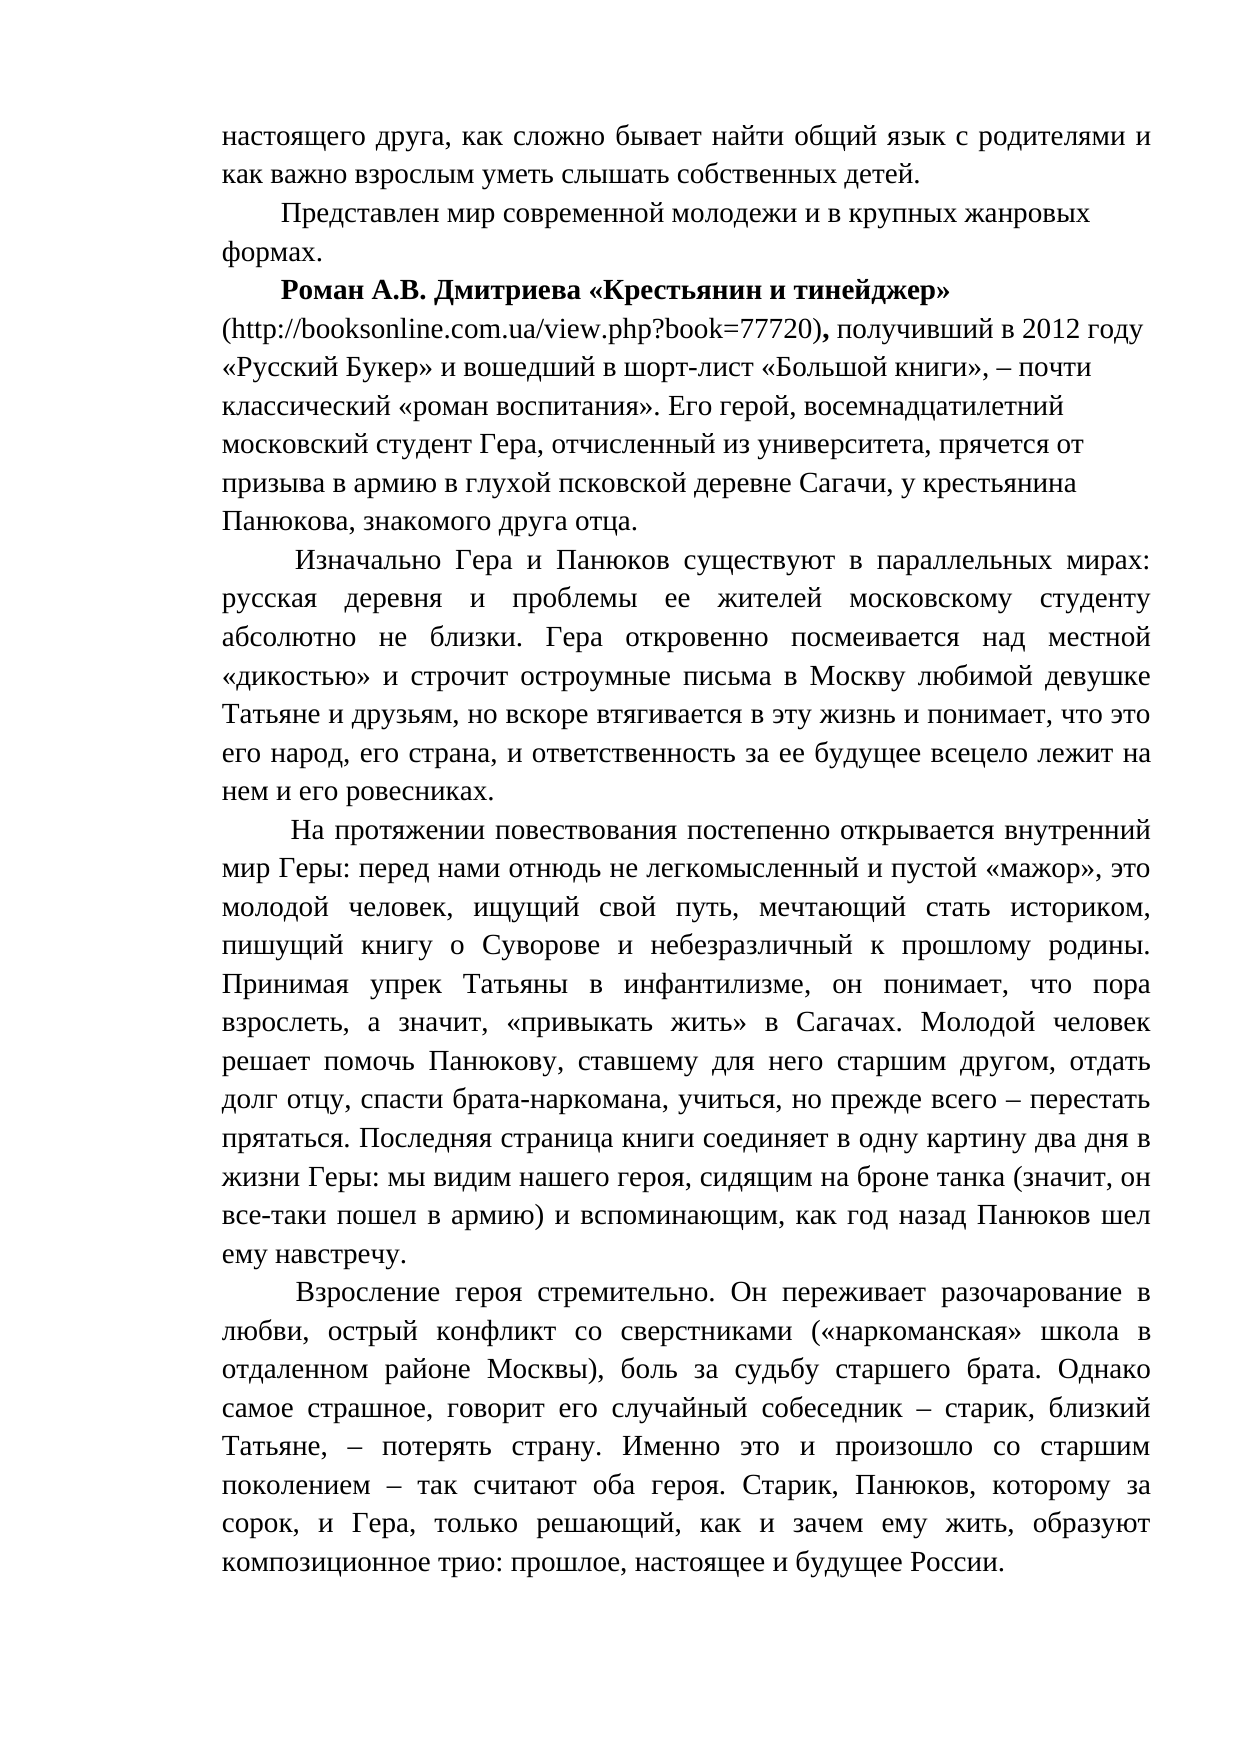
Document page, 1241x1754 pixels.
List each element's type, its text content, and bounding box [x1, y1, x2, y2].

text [222, 118, 1152, 190]
text Взросление героя стремительно. Он переживает разочарование в любви, острый конфликт со сверстниками («наркоманская» школа в отдаленном районе Москвы), боль за судьбу старшего брата. Однако самое страшное, говорит его случайный собеседник – старик, близкий Татьяне, – потерять страну. Именно это и произошло со старшим поколением – так считают оба героя. Старик, Панюков, которому за сорок, и Гера, только решающий, как и зачем ему жить, образуют композиционное трио: прошлое, настоящее и будущее России. [222, 1274, 1152, 1578]
text Изначально Гера и Панюков существуют в параллельных мирах: русская деревня и проблемы ее жителей московскому студенту абсолютно не близки. Гера откровенно посмеивается над местной «дикостью» и строчит остроумные письма в Москву любимой девушке Татьяне и друзьям, но вскоре втягивается в эту жизнь и понимает, что это его народ, его страна, и ответственность за ее будущее всецело лежит на нем и его ровесниках. [222, 542, 1152, 807]
text Роман А.В. Дмитриева «Крестьянин и тинейджер» (http://booksonline.com.ua/view.php?book=77720), получивший в 2012 году «Русский Букер» и вошедший в шорт-лист «Большой книги», – почти классический «роман воспитания». Его герой, восемнадцатилетний московский студент Гера, отчисленный из университета, прячется от призыва в армию в глухой псковской деревне Сагачи, у крестьянина Панюкова, знакомого друга отца. [222, 272, 1152, 537]
text Представлен мир современной молодежи и в крупных жанровых формах. [222, 195, 1152, 267]
text На протяжении повествования постепенно открывается внутренний мир Геры: перед нами отнюдь не легкомысленный и пустой «мажор», это молодой человек, ищущий свой путь, мечтающий стать историком, пишущий книгу о Суворове и небезразличный к прошлому родины. Принимая упрек Татьяны в инфантилизме, он понимает, что пора взрослеть, а значит, «привыкать жить» в Сагачах. Молодой человек решает помочь Панюкову, ставшему для него старшим другом, отдать долг отцу, спасти брата-наркомана, учиться, но прежде всего – перестать прятаться. Последняя страница книги соединяет в одну картину два дня в жизни Геры: мы видим нашего героя, сидящим на броне танка (значит, он все-таки пошел в армию) и вспоминающим, как год назад Панюков шел ему навстречу. [222, 812, 1152, 1269]
